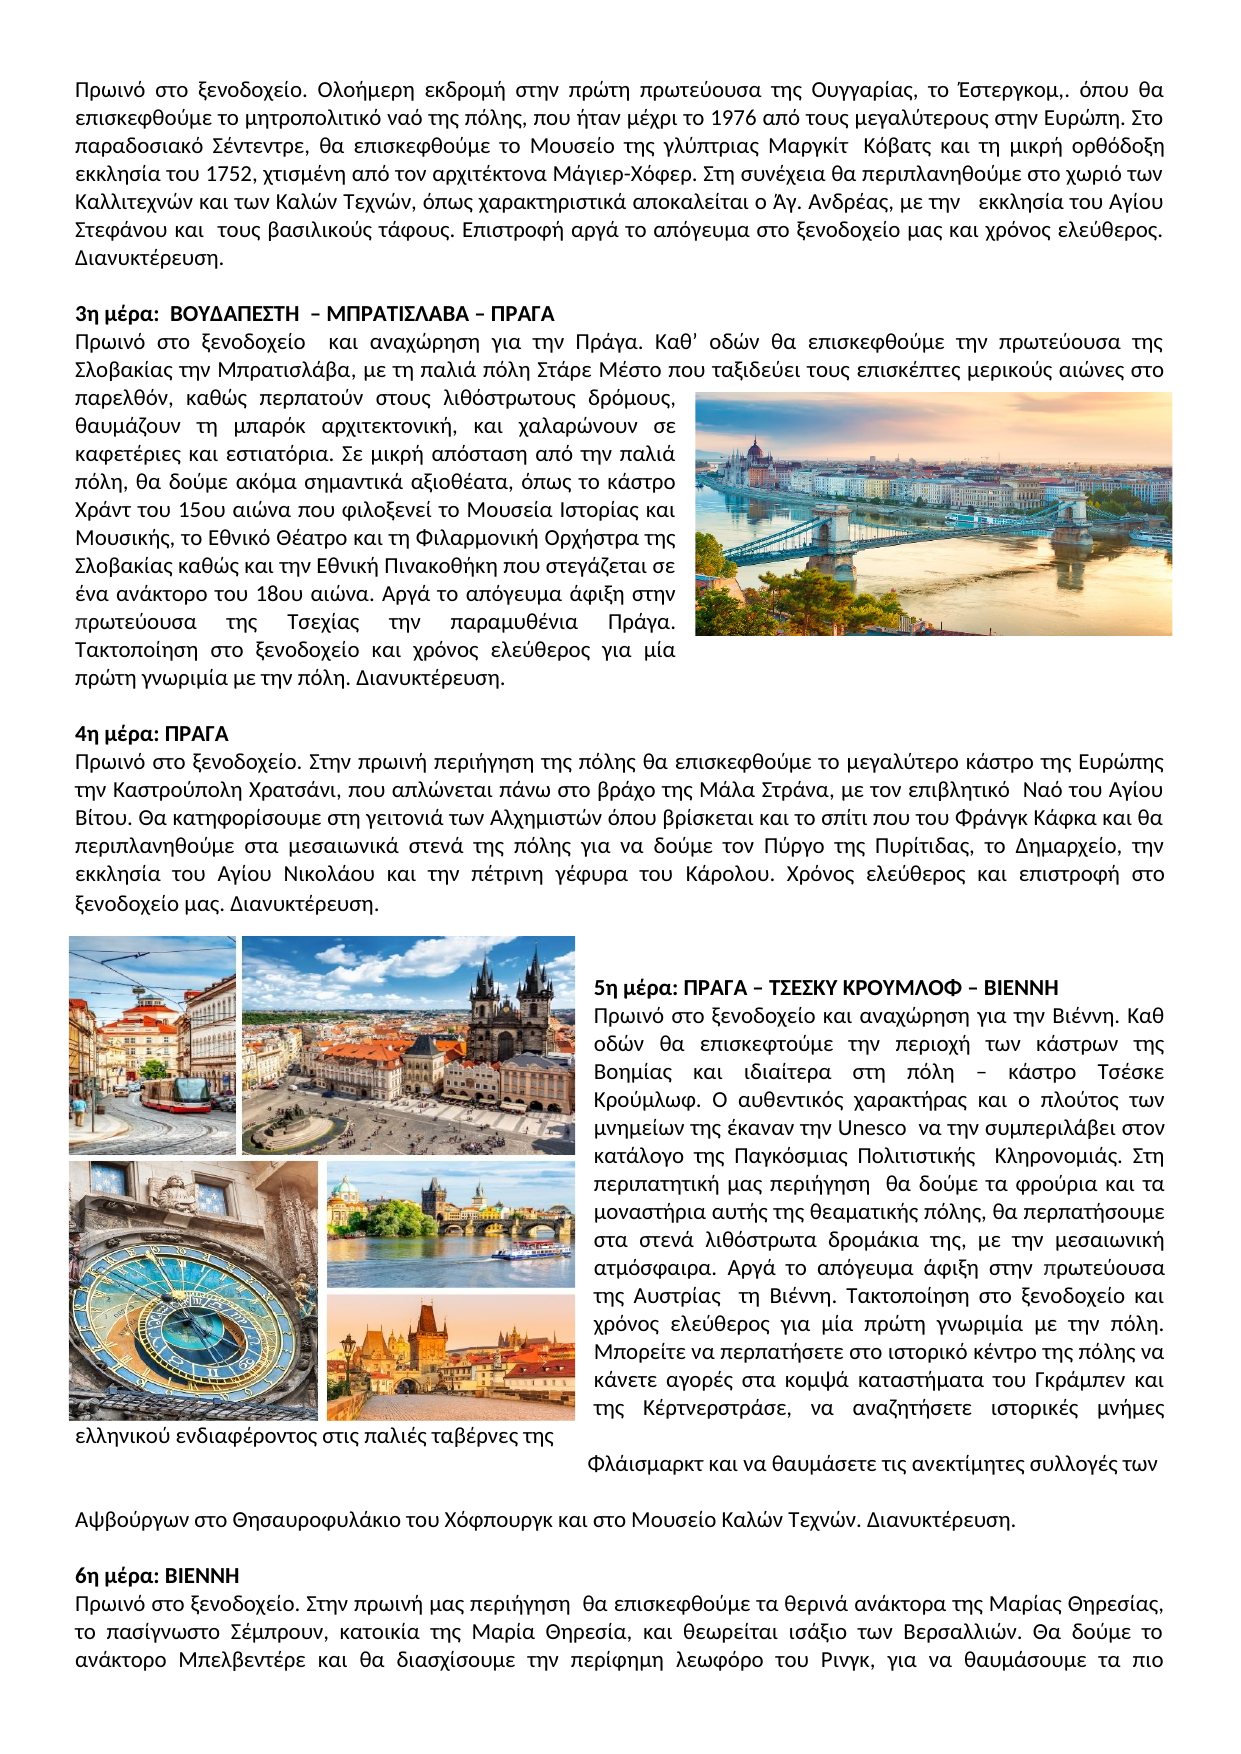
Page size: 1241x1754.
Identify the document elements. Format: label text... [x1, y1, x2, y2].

text 6η μέρα: ΒΙΕΝΝΗ [75, 1561, 1165, 1589]
text Πρωινό στο ξενοδοχείο. Ολοήμερη εκδρομή στην πρώτη πρωτεύουσα της Ουγγαρίας, το Έστεργκομ,. όπου θα επισκεφθούμε το μητροπολιτικό ναό της πόλης, που ήταν μέχρι το 1976 από τους μεγαλύτερους στην Ευρώπη. Στο παραδοσιακό Σέντεντρε, θα επισκεφθούμε το Μουσείο της γλύπτριας Μαργκίτ Κόβατς και τη μικρή ορθόδοξη εκκλησία του 1752, χτισμένη από τον αρχιτέκτονα Μάγιερ-Χόφερ. Στη συνέχεια θα περιπλανηθούμε στο χωριό των Καλλιτεχνών και των Καλών Τεχνών, όπως χαρακτηριστικά αποκαλείται ο Άγ. Ανδρέας, με την εκκλησία του Αγίου Στεφάνου και τους βασιλικούς τάφους. Επιστροφή αργά το απόγευμα στο ξενοδοχείο μας και χρόνος ελεύθερος. Διανυκτέρευση. [75, 75, 1165, 271]
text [75, 1589, 1165, 1673]
text Φλάισμαρκτ και να θαυμάσετε τις ανεκτίμητες συλλογές των [75, 1449, 1165, 1477]
picture [68, 936, 575, 1421]
text 3η μέρα: ΒΟΥΔΑΠΕΣΤΗ – ΜΠΡΑΤΙΣΛΑΒΑ – ΠΡΑΓΑ [75, 299, 1165, 327]
text Πρωινό στο ξενοδοχείο και αναχώρηση για την Πράγα. Καθ’ οδών θα επισκεφθούμε την πρωτεύουσα της Σλοβακίας την Μπρατισλάβα, με τη παλιά πόλη Στάρε Μέστο που ταξιδεύει τους επισκέπτες μερικούς αιώνες στο παρελθόν, καθώς περπατούν στους λιθόστρωτους δρόμους, θαυμάζουν τη μπαρόκ αρχιτεκτονική, και χαλαρώνουν σε καφετέριες και εστιατόρια. Σε μικρή απόσταση από την παλιά πόλη, θα δούμε ακόμα σημαντικά αξιοθέατα, όπως το κάστρο Χράντ του 15ου αιώνα που φιλοξενεί το Μουσεία Ιστορίας και Μουσικής, το Εθνικό Θέατρο και τη Φιλαρμονική Ορχήστρα της Σλοβακίας καθώς και την Εθνική Πινακοθήκη που στεγάζεται σε ένα ανάκτορο του 18ου αιώνα. Αργά το απόγευμα άφιξη στην πρωτεύουσα της Τσεχίας την παραμυθένια Πράγα. Τακτοποίηση στο ξενοδοχείο και χρόνος ελεύθερος για μία πρώτη γνωριμία με την πόλη. Διανυκτέρευση. [75, 327, 1165, 383]
text Πρωινό στο ξενοδοχείο. Στην πρωινή περιήγηση της πόλης θα επισκεφθούμε το μεγαλύτερο κάστρο της Ευρώπης την Καστρούπολη Χρατσάνι, που απλώνεται πάνω στο βράχο της Μάλα Στράνα, με τον επιβλητικό Ναό του Αγίου Βίτου. Θα κατηφορίσουμε στη γειτονιά των Αλχημιστών όπου βρίσκεται και το σπίτι που του Φράνγκ Κάφκα και θα περιπλανηθούμε στα μεσαιωνικά στενά της πόλης για να δούμε τον Πύργο της Πυρίτιδας, το Δημαρχείο, την εκκλησία του Αγίου Νικολάου και την πέτρινη γέφυρα του Κάρολου. Χρόνος ελεύθερος και επιστροφή στο ξενοδοχείο μας. Διανυκτέρευση. [75, 747, 1165, 917]
text 4η μέρα: ΠΡΑΓΑ [75, 719, 1165, 747]
text 5η μέρα: ΠΡΑΓΑ – ΤΣΕΣΚΥ ΚΡΟΥΜΛΟΦ – ΒΙΕΝΝΗ [575, 973, 1165, 1001]
picture [695, 392, 1173, 636]
text Αψβούργων στο Θησαυροφυλάκιο του Χόφπουργκ και στο Μουσείο Καλών Τεχνών. Διανυκτέρευση. [75, 1505, 1165, 1533]
